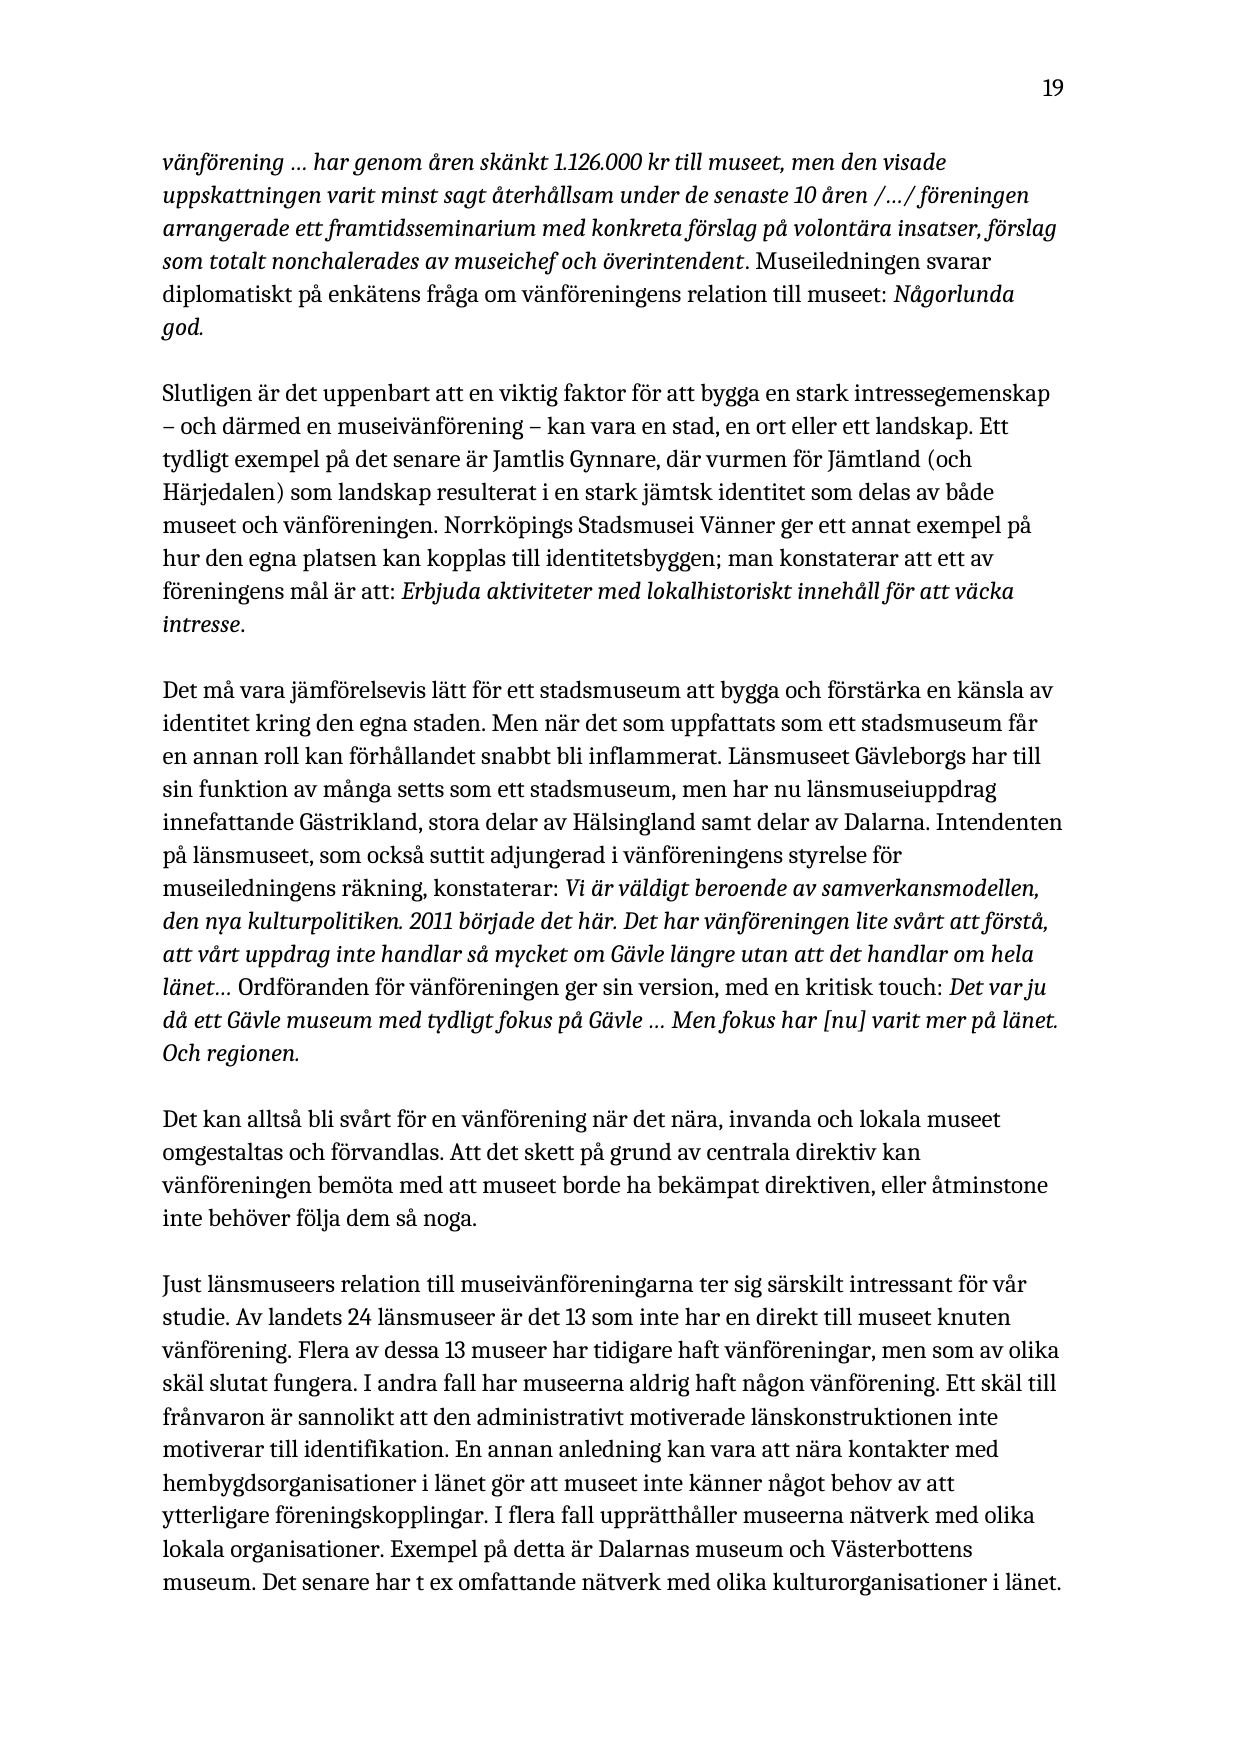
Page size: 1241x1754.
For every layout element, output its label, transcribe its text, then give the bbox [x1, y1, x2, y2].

text Det kan alltså bli svårt för en vänförening när det nära, invanda och lokala museet omgestaltas och förvandlas. Att det skett på grund av centrala direktiv kan vänföreningen bemöta med att museet borde ha bekämpat direktiven, eller åtminstone inte behöver följa dem så noga. [162, 1105, 1064, 1233]
text Slutligen är det uppenbart att en viktig faktor för att bygga en stark intressegemenskap – och därmed en museivänförening – kan vara en stad, en ort eller ett landskap. Ett tydligt exempel på det senare är Jamtlis Gynnare, där vurmen för Jämtland (och Härjedalen) som landskap resulterat i en stark jämtsk identitet som delas av både museet och vänföreningen. Norrköpings Stadsmusei Vänner ger ett annat exempel på hur den egna platsen kan kopplas till identitetsbyggen; man konstaterar att ett av föreningens mål är att: Erbjuda aktiviteter med lokalhistoriskt innehåll för att väcka intresse. [162, 379, 1064, 639]
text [162, 1270, 1064, 1596]
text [162, 148, 1064, 341]
text Det må vara jämförelsevis lätt för ett stadsmuseum att bygga och förstärka en känsla av identitet kring den egna staden. Men när det som uppfattats som ett stadsmuseum får en annan roll kan förhållandet snabbt bli inflammerat. Länsmuseet Gävleborgs har till sin funktion av många setts som ett stadsmuseum, men har nu länsmuseiuppdrag innefattande Gästrikland, stora delar av Hälsingland samt delar av Dalarna. Intendenten på länsmuseet, som också suttit adjungerad i vänföreningens styrelse för museiledningens räkning, konstaterar: Vi är väldigt beroende av samverkansmodellen, den nya kulturpolitiken. 2011 började det här. Det har vänföreningen lite svårt att förstå, att vårt uppdrag inte handlar så mycket om Gävle längre utan att det handlar om hela länet… Ordföranden för vänföreningen ger sin version, med en kritisk touch: Det var ju då ett Gävle museum med tydligt fokus på Gävle … Men fokus har [nu] varit mer på länet. Och regionen. [162, 676, 1064, 1068]
